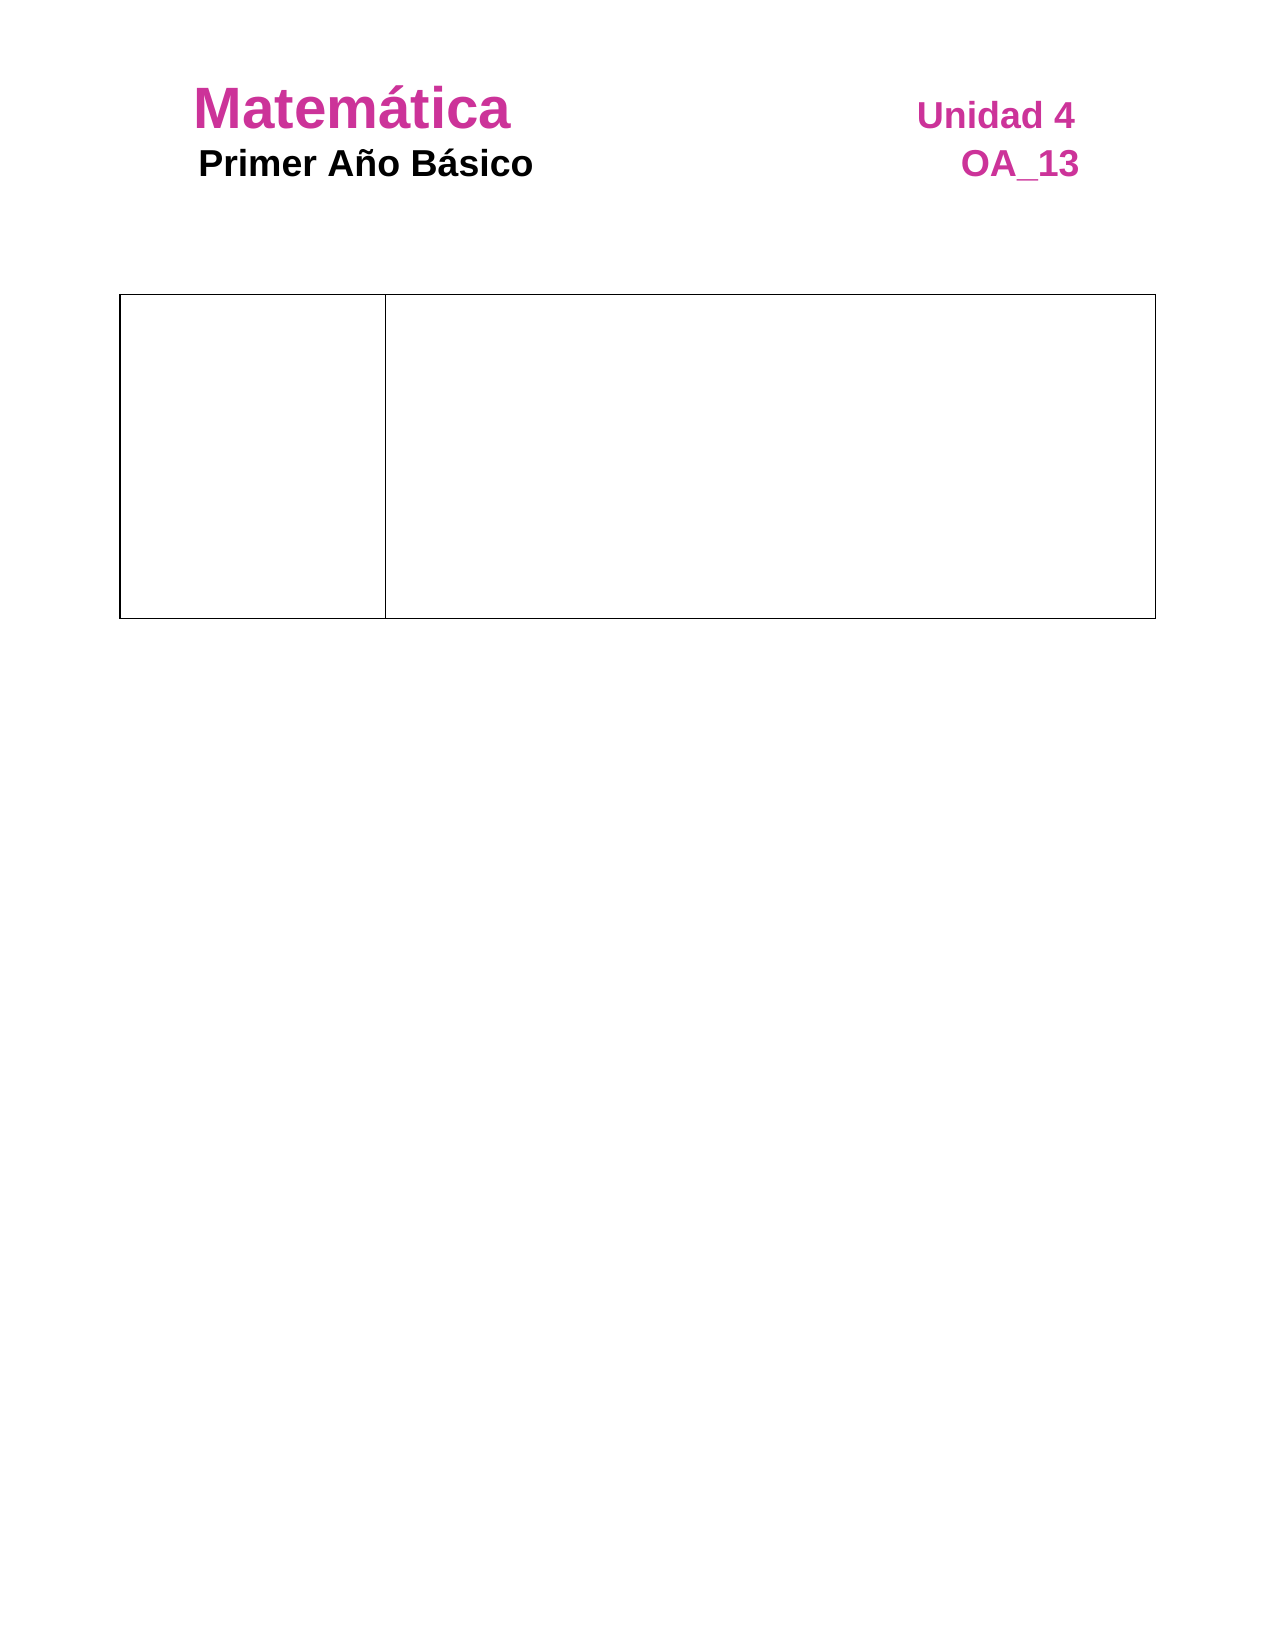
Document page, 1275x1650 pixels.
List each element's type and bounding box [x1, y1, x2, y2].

table_cell [386, 295, 1155, 618]
table_cell [121, 295, 385, 618]
